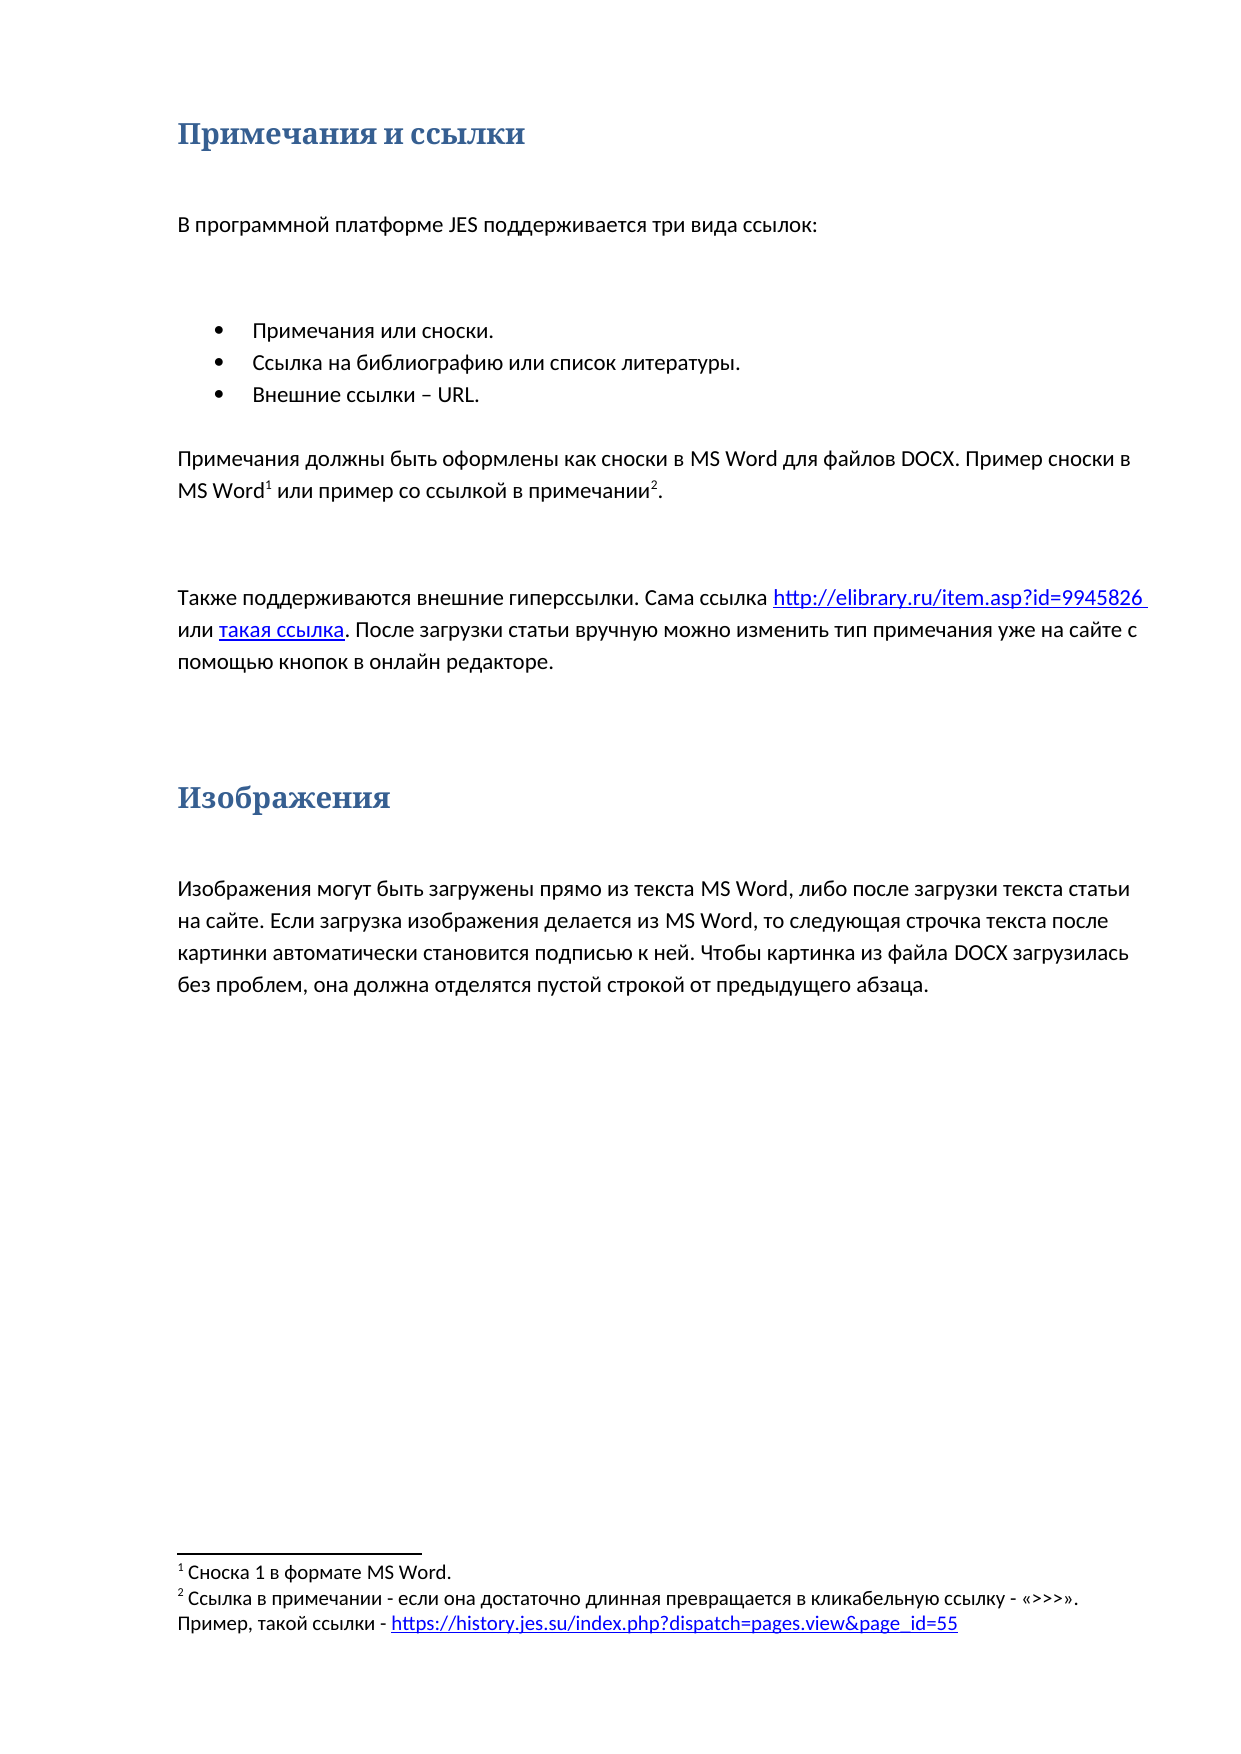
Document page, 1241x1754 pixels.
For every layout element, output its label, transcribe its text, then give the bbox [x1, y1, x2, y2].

text В программной платформе JES поддерживается три вида ссылок: [177, 210, 1152, 238]
list Примечания должны быть оформлены как сноски в MS Word для файлов DOCX. Пример сноски в MS Word или пример со ссылкой в примечании. [177, 444, 1152, 505]
list Внешние ссылки – URL. [215, 380, 1152, 408]
list Примечания или сноски. [215, 316, 1152, 344]
text Также поддерживаются внешние гиперссылки. Сама ссылка http://elibrary.ru/item.asp?id=9945826 или такая ссылка. После загрузки статьи вручную можно изменить тип примечания уже на сайте с помощью кнопок в онлайн редакторе. [177, 583, 1152, 675]
list Ссылка на библиографию или список литературы. [215, 348, 1152, 376]
text Изображения могут быть загружены прямо из текста MS Word, либо после загрузки текста статьи на сайте. Если загрузка изображения делается из MS Word, то следующая строчка текста после картинки автоматически становится подписью к ней. Чтобы картинка из файла DOCX загрузилась без проблем, она должна отделятся пустой строкой от предыдущего абзаца. [177, 874, 1152, 998]
subtitle Примечания и ссылки [177, 118, 1152, 152]
subtitle Изображения [177, 782, 1152, 816]
